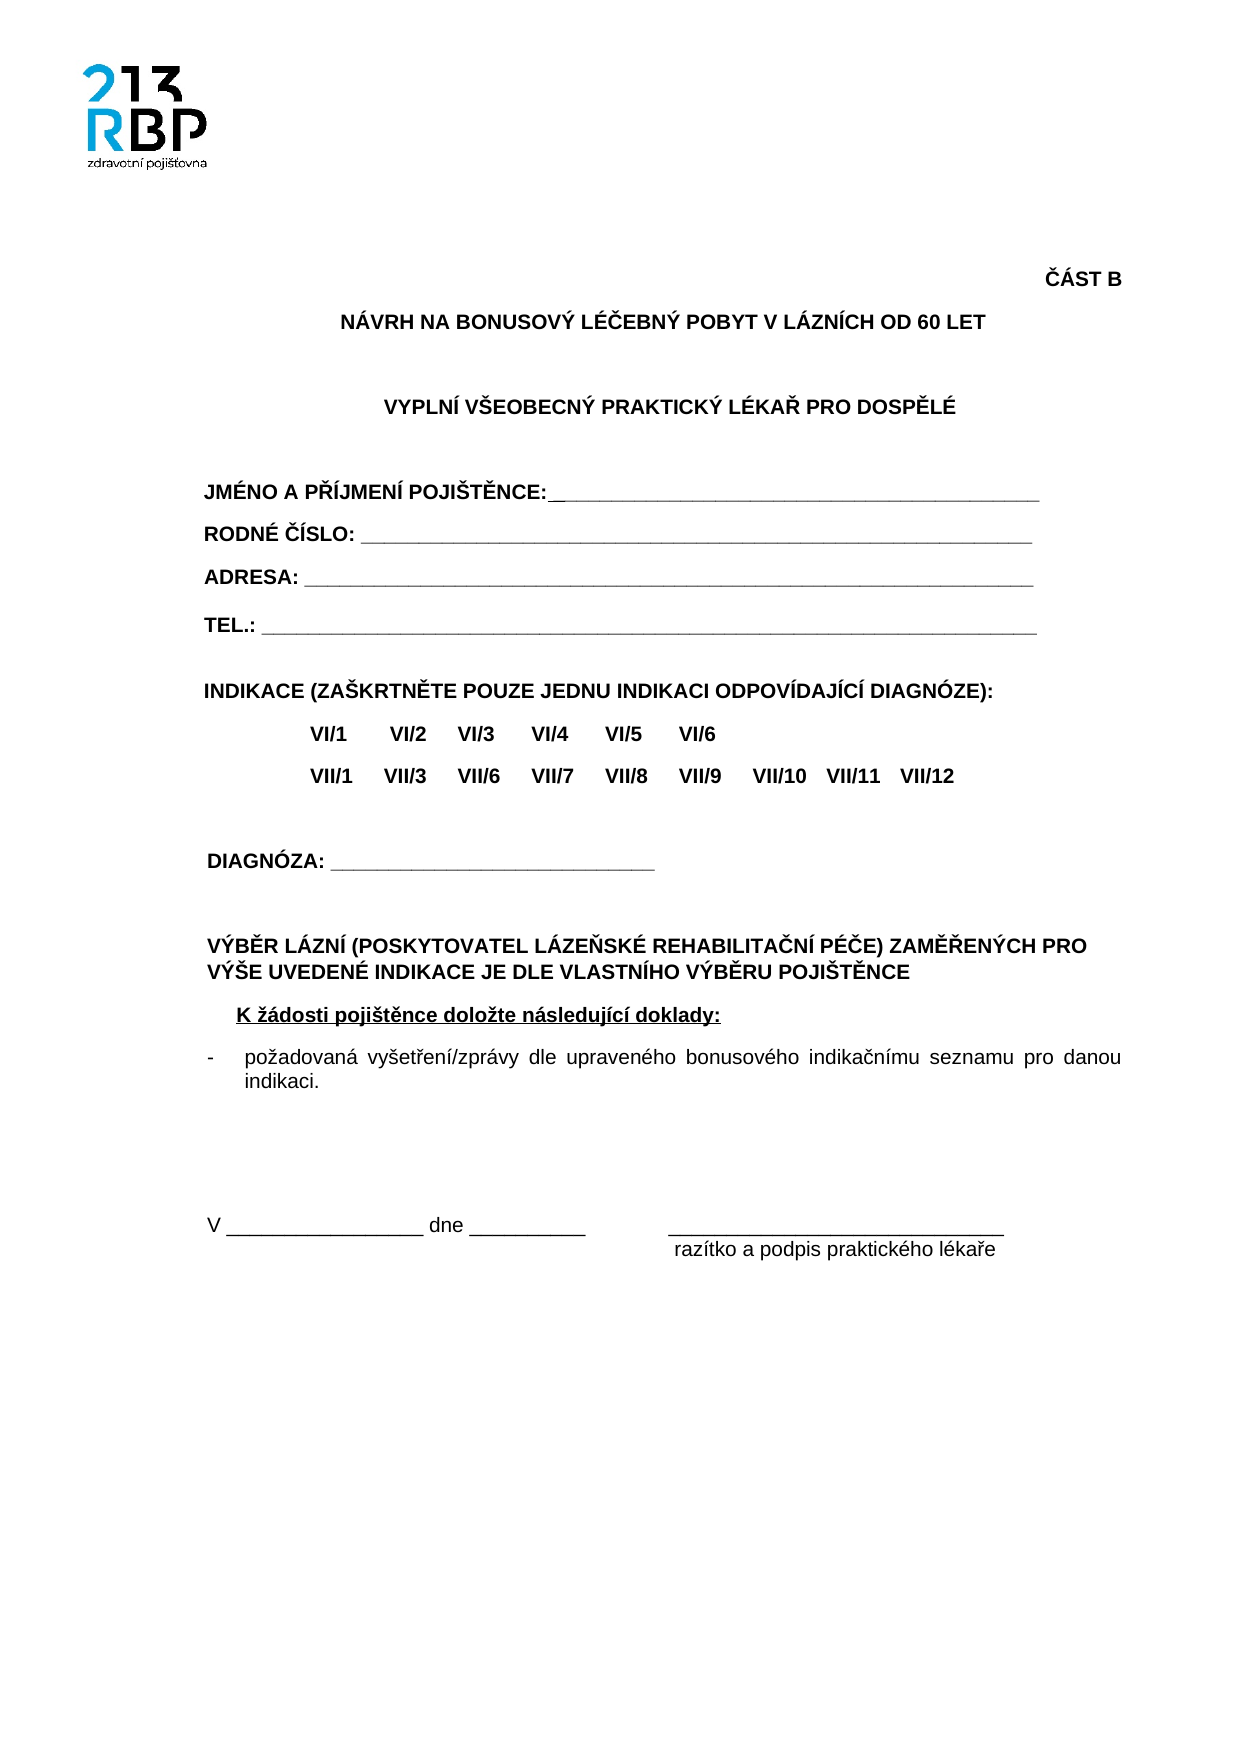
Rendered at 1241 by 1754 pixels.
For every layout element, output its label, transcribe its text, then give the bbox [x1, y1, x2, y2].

text RoDNÉ Číslo: __________________________________________________________ [130, 522, 1122, 546]
text Jméno a příjmení POJIŠTĚNCE: __________________________________________ [130, 480, 1122, 504]
text část B [130, 267, 1122, 291]
list požadovaná vyšetření/zprávy dle upraveného bonusového indikačnímu seznamu pro danou indikaci. [207, 1045, 1122, 1093]
text V _________________ dne __________ _____________________________ [207, 1213, 1122, 1237]
text Diagnóza: ____________________________ [207, 849, 1122, 873]
text VI/1 VI/2 VI/3 VI/4 VI/5 VI/6 [130, 722, 1122, 746]
picture [43, 16, 248, 221]
text VYplní VŠEOBECNÝ praktický lékař pro dospělé [310, 395, 1122, 419]
text VII/1 VII/3 VII/6 VII/7 VII/8 VII/9 VII/10 VII/11 VII/12 [236, 764, 1122, 788]
text ADRESA: _______________________________________________________________ [130, 565, 1122, 613]
text razítko a podpis praktického lékaře [207, 1237, 1122, 1261]
text K žádosti pojištěnce doložte následující doklady: [89, 1002, 1122, 1026]
text tel.: ___________________________________________________________________ [130, 613, 1122, 637]
text indikace (zaŠkrtněte pouze jednu indikaci odpovídající diagnóze): [130, 679, 1122, 703]
text Návrh na bonusový léčebný PoBYT v LÁZNÍCH od 60 let [130, 310, 1122, 334]
text Výběr lázní (POSKYTOVATEL LÁZEŇSKÉ REHABILITAČNÍ PÉČE) zaměŘených pro výše uvedené indikace je dle vlastního výběru pojištěnce [207, 934, 1122, 984]
